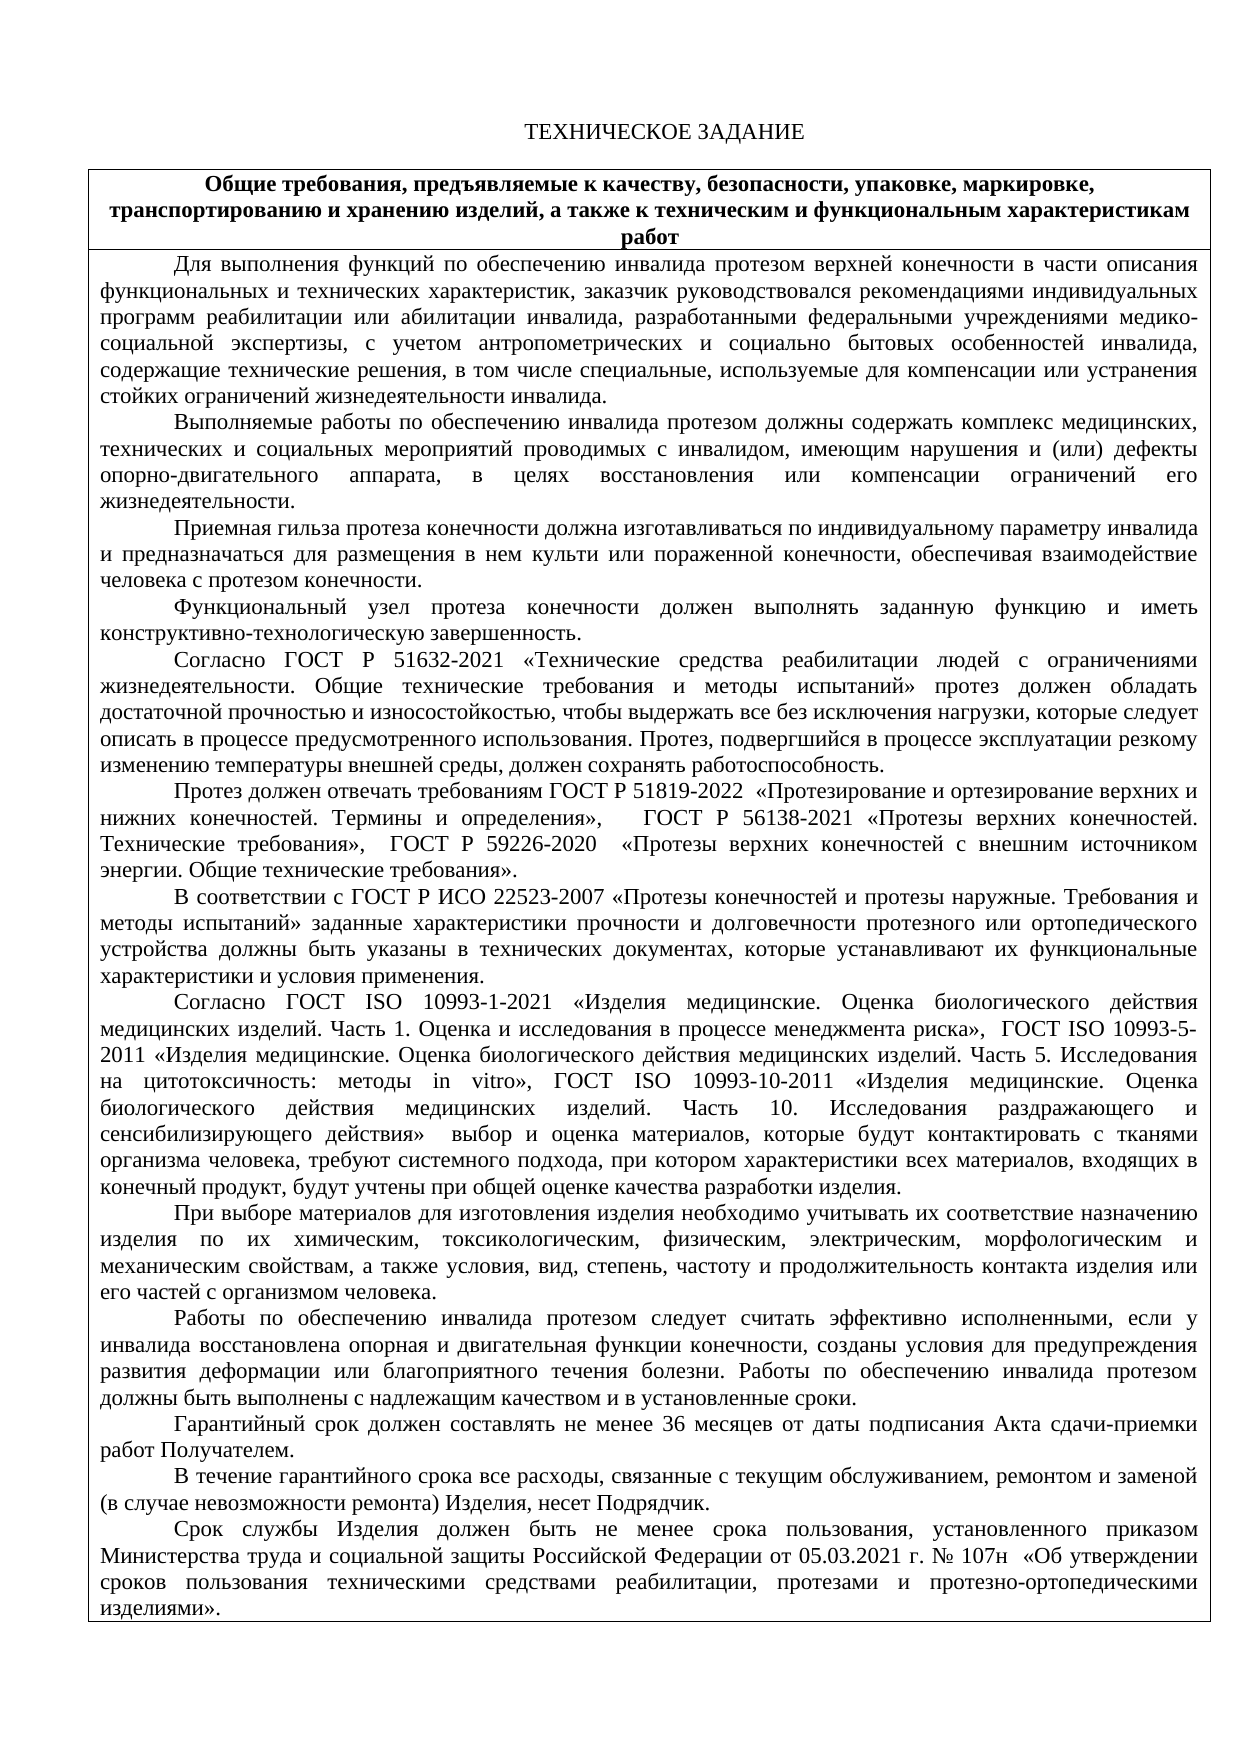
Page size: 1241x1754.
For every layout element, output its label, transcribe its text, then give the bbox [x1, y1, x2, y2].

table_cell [89, 250, 1210, 1621]
table_header Общие требования, предъявляемые к качеству, безопасности, упаковке, маркировке, транспортированию и хранению изделий, а также к техническим и функциональным характеристикам работ [89, 170, 1210, 249]
text ТЕХНИЧЕСКОЕ ЗАДАНИЕ [177, 118, 1152, 144]
